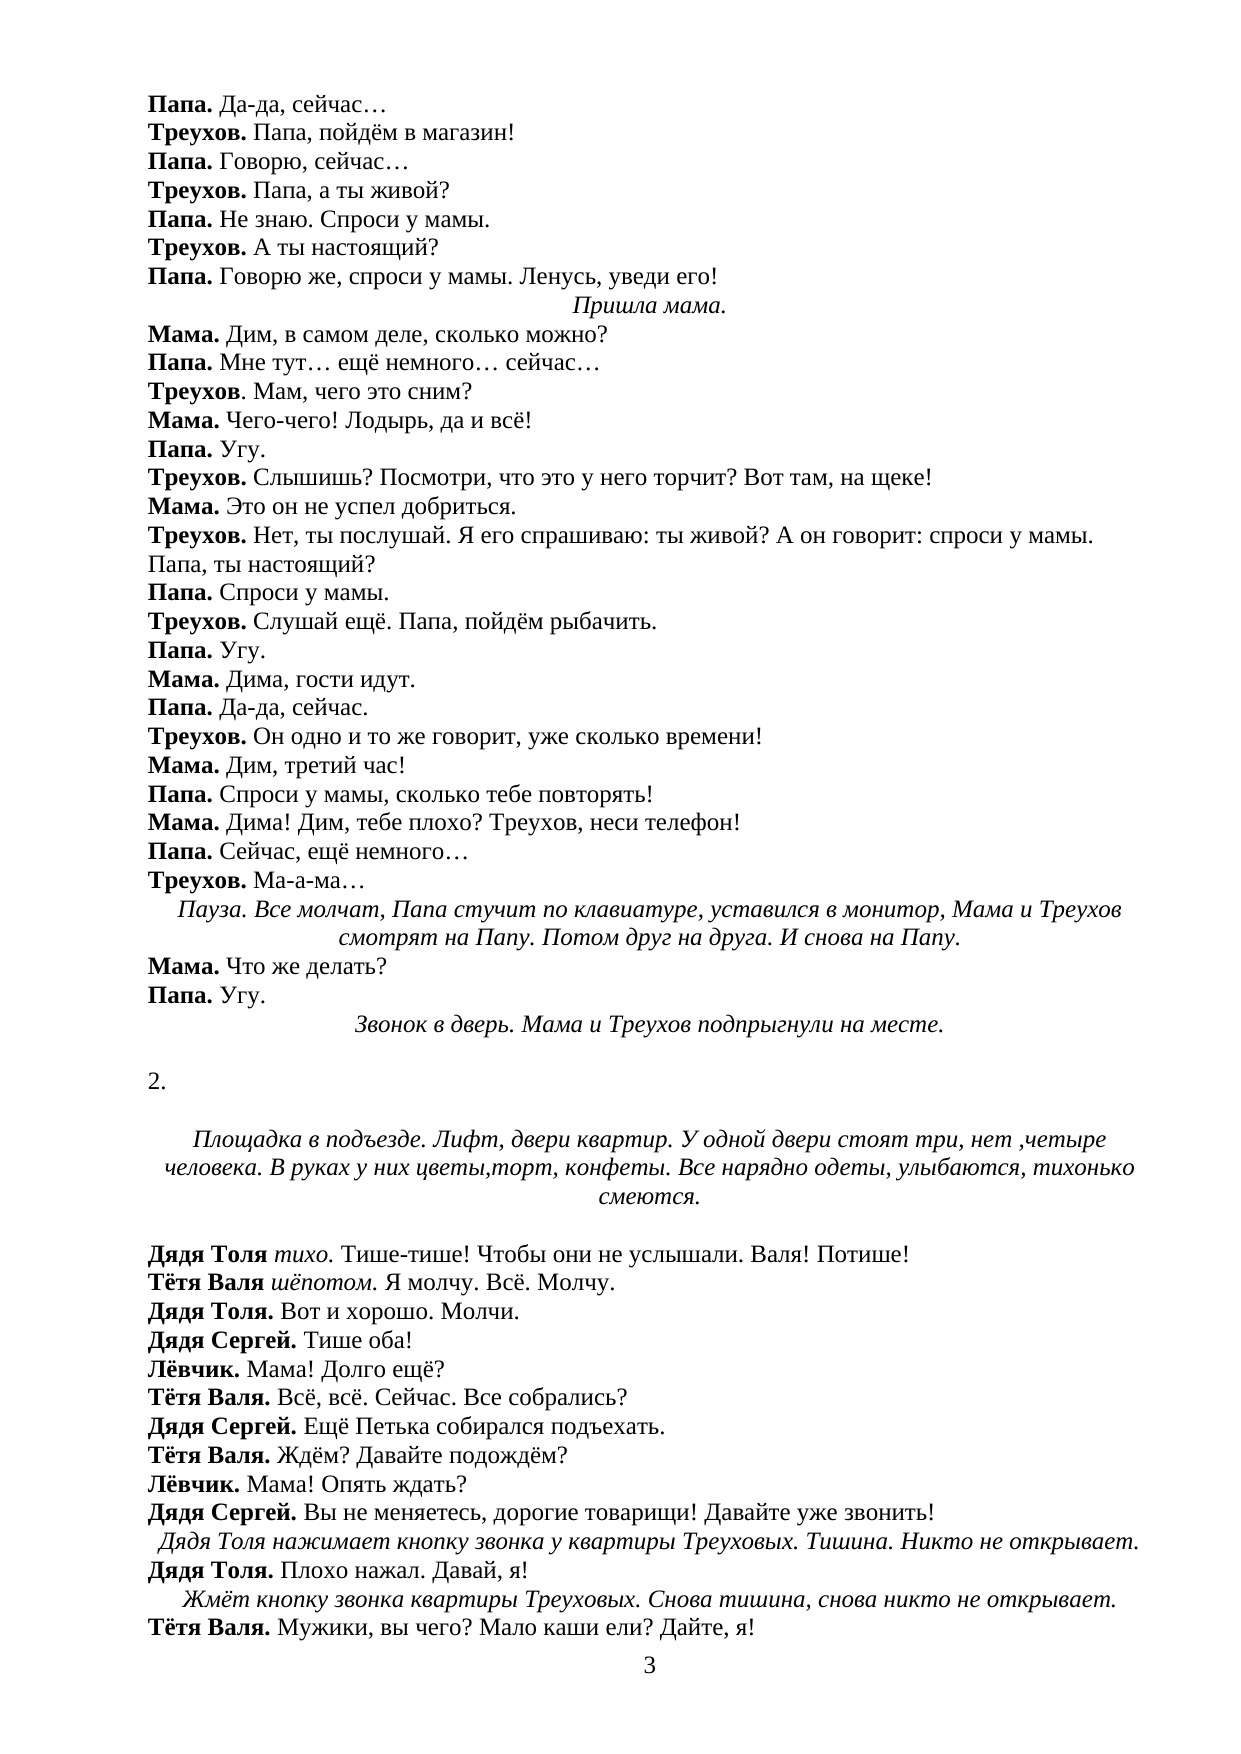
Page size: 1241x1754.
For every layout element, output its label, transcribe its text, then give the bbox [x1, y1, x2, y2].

text Мама. Чего-чего! Лодырь, да и всё! [148, 405, 1152, 434]
text Папа. Спроси у мамы, сколько тебе повторять! [148, 779, 1152, 807]
text Треухов. Слышишь? Посмотри, что это у него торчит? Вот там, на щеке! [148, 462, 1152, 491]
text Дядя Сергей. Тише оба! [148, 1325, 1152, 1354]
text Треухов. Он одно и то же говорит, уже сколько времени! [148, 721, 1152, 750]
text Треухов. Мам, чего это сним? [148, 376, 1152, 405]
text Мама. Дим, третий час! [148, 750, 1152, 779]
text Папа. Угу. [148, 980, 1152, 1009]
text Папа. Мне тут… ещё немного… сейчас… [148, 347, 1152, 376]
text Папа. Говорю же, спроси у мамы. Ленусь, уведи его! [148, 261, 1152, 290]
text Папа. Сейчас, ещё немного… [148, 836, 1152, 865]
text Треухов. Папа, пойдём в магазин! [148, 117, 1152, 146]
text Мама. Дим, в самом деле, сколько можно? [148, 319, 1152, 347]
text Дядя Толя тихо. Тише-тише! Чтобы они не услышали. Валя! Потише! [148, 1239, 1152, 1267]
text Треухов. Ма-а-ма… [148, 865, 1152, 894]
text Дядя Толя. Плохо нажал. Давай, я! [148, 1555, 1152, 1584]
text Папа. Да-да, сейчас… [148, 89, 1152, 117]
text Папа. Угу. [148, 635, 1152, 664]
text Мама. Это он не успел добриться. [148, 491, 1152, 520]
text Треухов. Слушай ещё. Папа, пойдём рыбачить. [148, 606, 1152, 635]
text Мама. Дима! Дим, тебе плохо? Треухов, неси телефон! [148, 807, 1152, 836]
text Треухов. А ты настоящий? [148, 232, 1152, 261]
text Дядя Сергей. Ещё Петька собирался подъехать. [148, 1411, 1152, 1440]
text Папа. Не знаю. Спроси у мамы. [148, 204, 1152, 232]
text Треухов. Папа, а ты живой? [148, 175, 1152, 204]
text Треухов. Нет, ты послушай. Я его спрашиваю: ты живой? А он говорит: спроси у мамы. Папа, ты настоящий? [148, 520, 1152, 577]
text Дядя Толя. Вот и хорошо. Молчи. [148, 1296, 1152, 1325]
text Тётя Валя шёпотом. Я молчу. Всё. Молчу. [148, 1267, 1152, 1296]
text Тётя Валя. Ждём? Давайте подождём? [148, 1440, 1152, 1469]
text Дядя Сергей. Вы не меняетесь, дорогие товарищи! Давайте уже звонить! [148, 1497, 1152, 1526]
text 2. [148, 1066, 1152, 1095]
text Мама. Дима, гости идут. [148, 664, 1152, 692]
text Папа. Да-да, сейчас. [148, 692, 1152, 721]
text Лёвчик. Мама! Долго ещё? [148, 1354, 1152, 1382]
text Пришла мама. [148, 290, 1152, 319]
text Папа. Угу. [148, 434, 1152, 462]
text Тётя Валя. Мужики, вы чего? Мало каши ели? Дайте, я! [148, 1612, 1152, 1641]
text Звонок в дверь. Мама и Треухов подпрыгнули на месте. [148, 1009, 1152, 1037]
text Папа. Говорю, сейчас… [148, 146, 1152, 175]
text Жмёт кнопку звонка квартиры Треуховых. Снова тишина, снова никто не открывает. [148, 1584, 1152, 1612]
text Мама. Что же делать? [148, 951, 1152, 980]
text Папа. Спроси у мамы. [148, 577, 1152, 606]
text Дядя Толя нажимает кнопку звонка у квартиры Треуховых. Тишина. Никто не открывает. [148, 1526, 1152, 1555]
text Тётя Валя. Всё, всё. Сейчас. Все собрались? [148, 1382, 1152, 1411]
text Лёвчик. Мама! Опять ждать? [148, 1469, 1152, 1497]
text Площадка в подъезде. Лифт, двери квартир. У одной двери стоят три, нет ,четыре человека. В руках у них цветы,торт, конфеты. Все нарядно одеты, улыбаются, тихонько смеются. [148, 1124, 1152, 1210]
text Пауза. Все молчат, Папа стучит по клавиатуре, уставился в монитор, Мама и Треухов смотрят на Папу. Потом друг на друга. И снова на Папу. [148, 894, 1152, 951]
